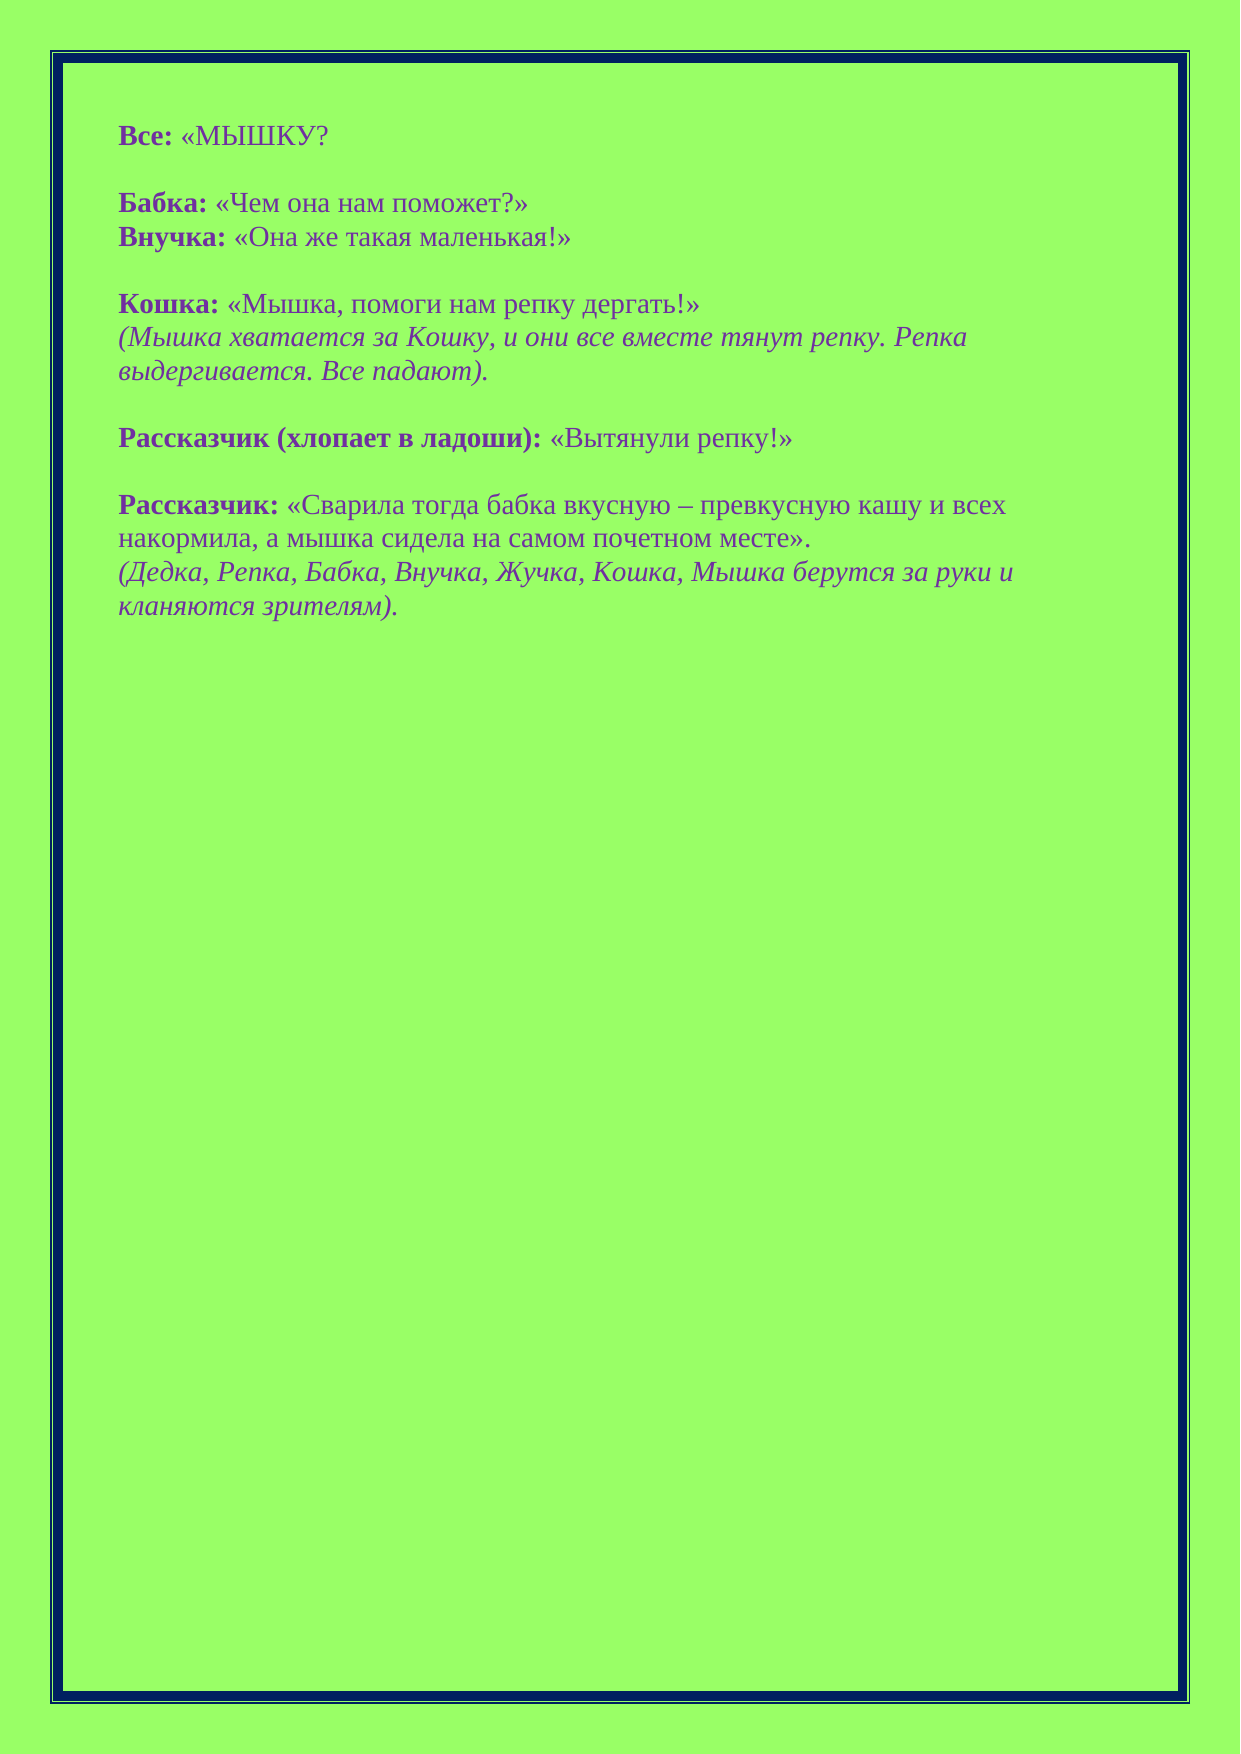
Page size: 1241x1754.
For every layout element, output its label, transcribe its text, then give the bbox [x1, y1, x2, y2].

text Рассказчик: «Сварила тогда бабка вкусную – превкусную кашу и всех накормила, а мышка сидела на самом почетном месте». [118, 487, 1152, 554]
text Внучка: «Она же такая маленькая!» [118, 219, 1152, 252]
text (Дедка, Репка, Бабка, Внучка, Жучка, Кошка, Мышка берутся за руки и кланяются зрителям). [118, 554, 1152, 621]
text (Мышка хватается за Кошку, и они все вместе тянут репку. Репка выдергивается. Все падают). [118, 319, 1152, 386]
text Бабка: «Чем она нам поможет?» [118, 185, 1152, 219]
text Все: «МЫШКУ? [118, 118, 1152, 152]
text Кошка: «Мышка, помоги нам репку дергать!» [118, 286, 1152, 319]
text Рассказчик (хлопает в ладоши): «Вытянули репку!» [118, 420, 1152, 453]
